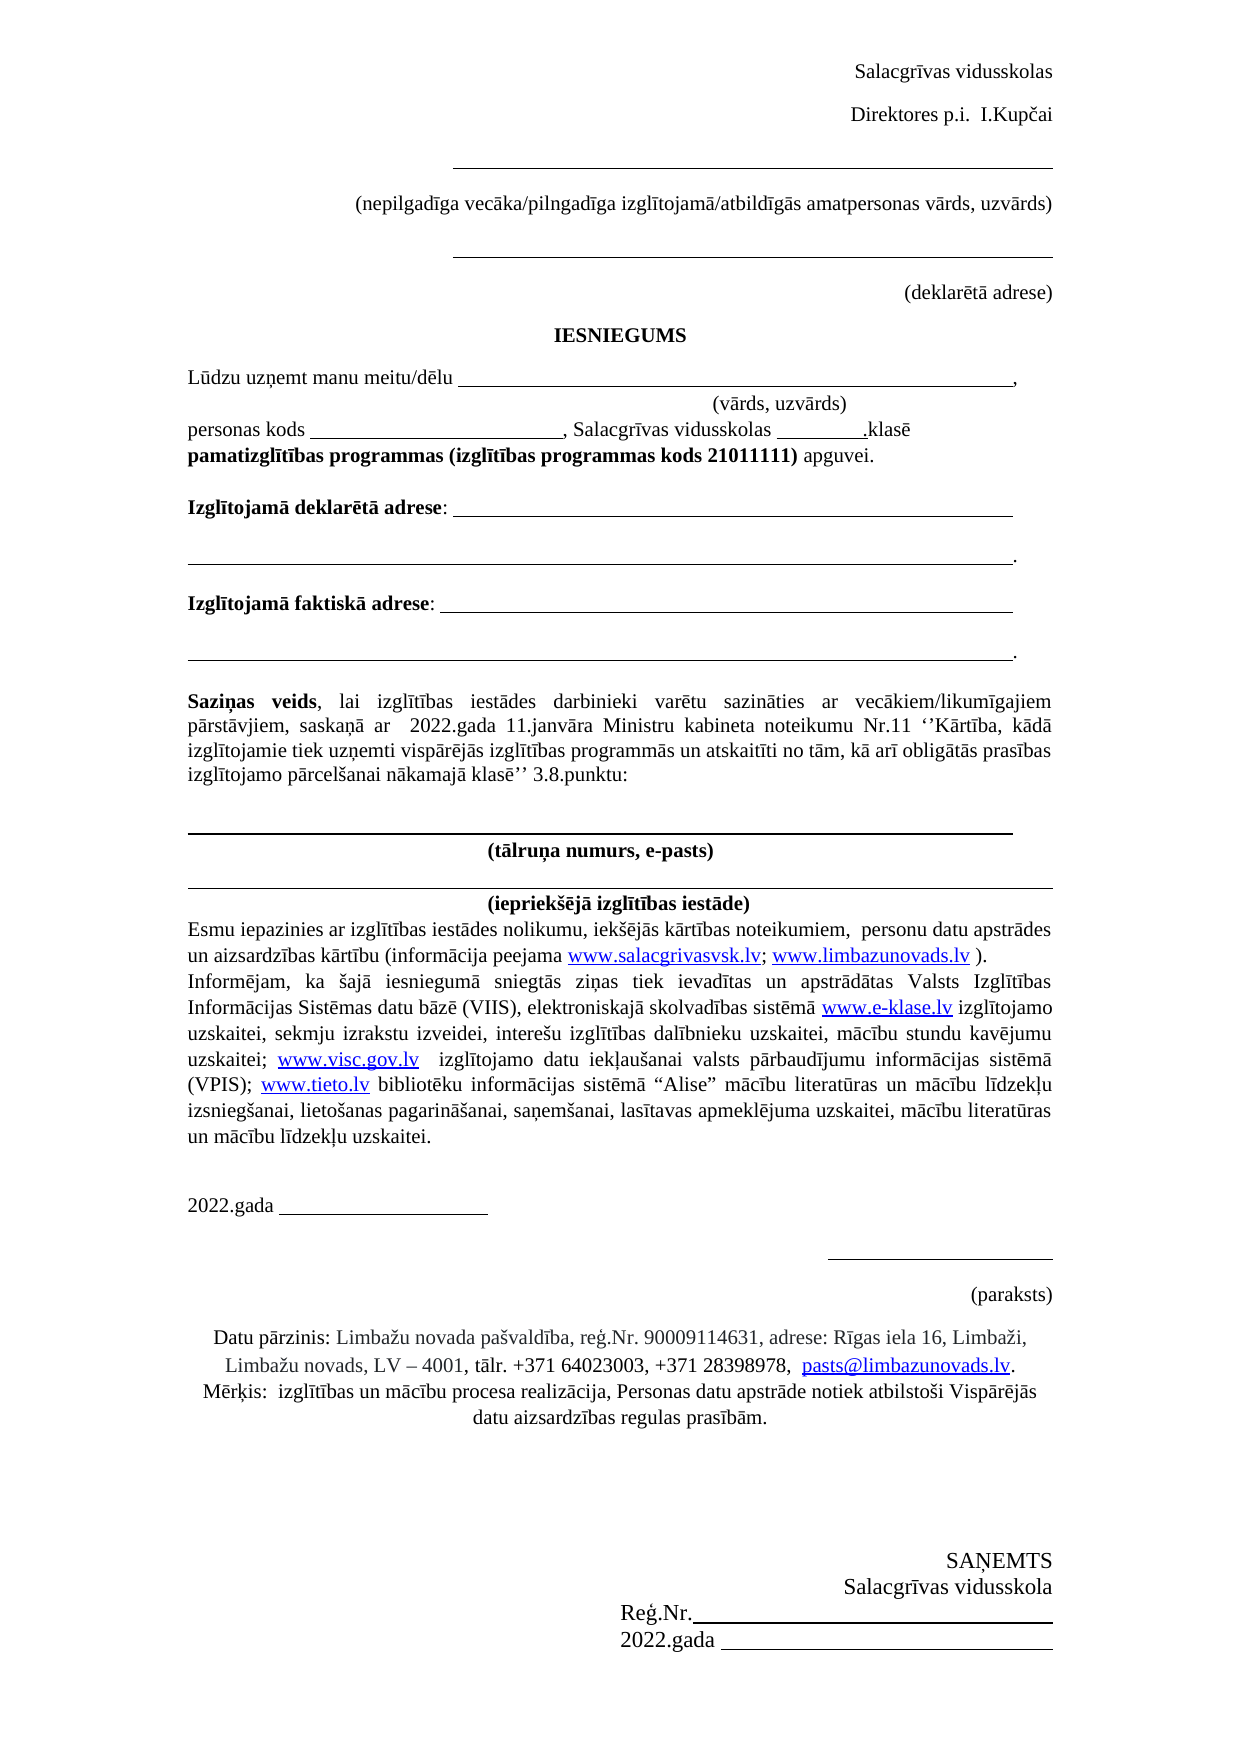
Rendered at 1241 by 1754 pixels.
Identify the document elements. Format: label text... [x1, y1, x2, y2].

text pamatizglītības programmas (izglītības programmas kods 21011111) apguvei. [187, 443, 1053, 467]
text Lūdzu uzņemt manu meitu/dēlu , [187, 365, 1053, 389]
text (tālruņa numurs, e-pasts) [187, 810, 1053, 862]
text . [187, 543, 1053, 567]
text Salacgrīvas vidusskolas [187, 59, 1053, 83]
text 2022.gada [187, 1193, 1053, 1217]
text (nepilgadīga vecāka/pilngadīga izglītojamā/atbildīgās amatpersonas vārds, uzvārds) [187, 191, 1053, 215]
text Direktores p.i. I.Kupčai [187, 102, 1053, 126]
text (paraksts) [187, 1282, 1053, 1306]
text Mērķis: izglītības un mācību procesa realizācija, Personas datu apstrāde notiek atbilstoši Vispārējās datu aizsardzības regulas prasībām. [187, 1379, 1053, 1429]
text Esmu iepazinies ar izglītības iestādes nolikumu, iekšējās kārtības noteikumiem, personu datu apstrādes un aizsardzības kārtību (informācija peejama www.salacgrivasvsk.lv; www.limbazunovads.lv ). [187, 917, 1053, 967]
text IESNIEGUMS [187, 323, 1053, 347]
text (vārds, uzvārds) [637, 391, 1053, 415]
text (deklarētā adrese) [187, 280, 1053, 304]
text personas kods , Salacgrīvas vidusskolas .klasē [187, 417, 1053, 441]
text Saziņas veids, lai izglītības iestādes darbinieki varētu sazināties ar vecākiem/likumīgajiem pārstāvjiem, saskaņā ar 2022.gada 11.janvāra Ministru kabineta noteikumu Nr.11 ‘’Kārtība, kādā izglītojamie tiek uzņemti vispārējās izglītības programmās un atskaitīti no tām, kā arī obligātās prasības izglītojamo pārcelšanai nākamajā klasē’’ 3.8.punktu: [187, 689, 1053, 786]
text Informējam, ka šajā iesniegumā sniegtās ziņas tiek ievadītas un apstrādātas Valsts Izglītības Informācijas Sistēmas datu bāzē (VIIS), elektroniskajā skolvadības sistēmā www.e-klase.lv izglītojamo uzskaitei, sekmju izrakstu izveidei, interešu izglītības dalībnieku uzskaitei, mācību stundu kavējumu uzskaitei; www.visc.gov.lv izglītojamo datu iekļaušanai valsts pārbaudījumu informācijas sistēmā (VPIS); www.tieto.lv bibliotēku informācijas sistēmā “Alise” mācību literatūras un mācību līdzekļu izsniegšanai, lietošanas pagarināšanai, saņemšanai, lasītavas apmeklējuma uzskaitei, mācību literatūras un mācību līdzekļu uzskaitei. [187, 969, 1053, 1148]
text Izglītojamā deklarētā adrese: [187, 495, 1053, 519]
text . [187, 639, 1053, 663]
text Izglītojamā faktiskā adrese: [187, 591, 1053, 615]
text (iepriekšējā izglītības iestāde) [412, 891, 1053, 915]
text Datu pārzinis: Limbažu novada pašvaldība, reģ.Nr. 90009114631, adrese: Rīgas iela 16, Limbaži, Limbažu novads, LV – 4001, tālr. +371 64023003, +371 28398978, pasts@limbazunovads.lv. [187, 1324, 1053, 1377]
